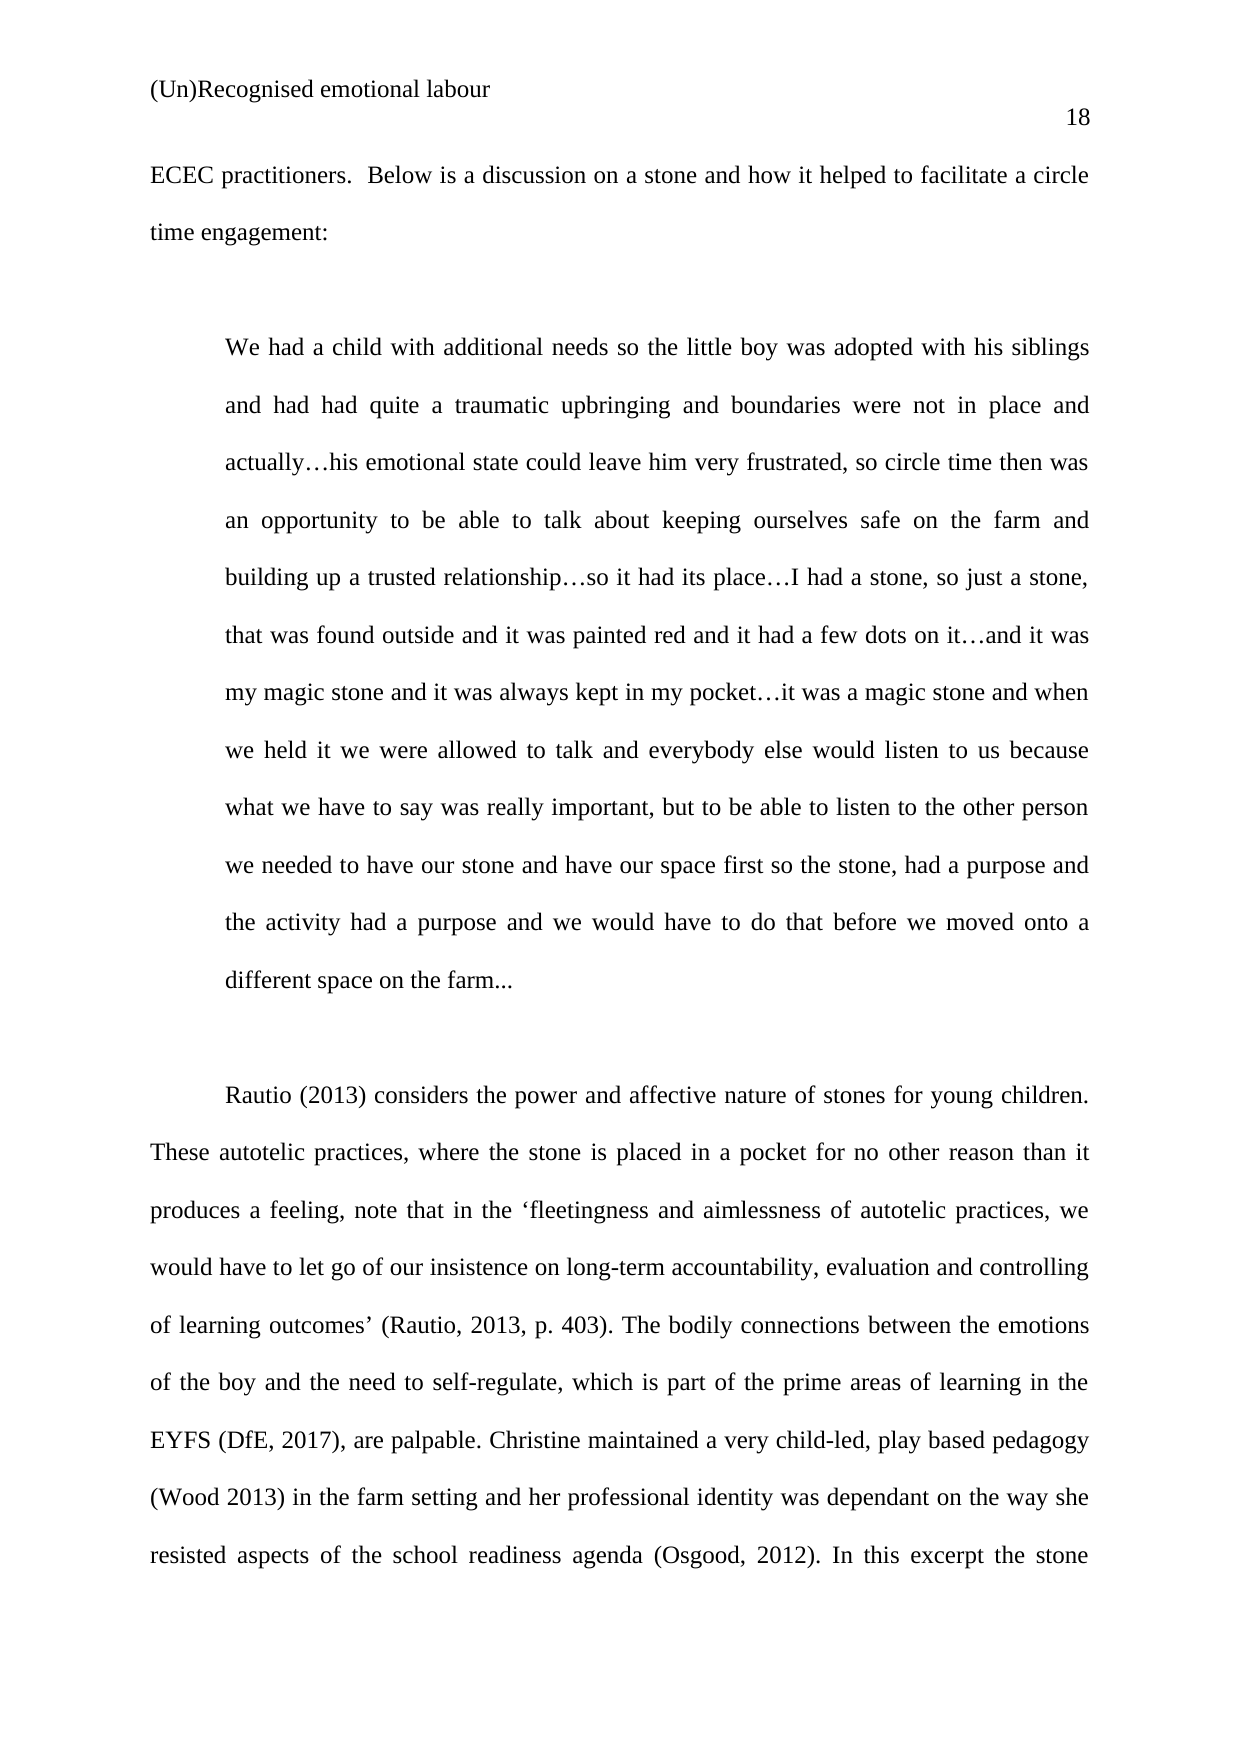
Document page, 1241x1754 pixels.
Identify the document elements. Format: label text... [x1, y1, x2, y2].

text We had a child with additional needs so the little boy was adopted with his siblings and had had quite a traumatic upbringing and boundaries were not in place and actually…his emotional state could leave him very frustrated, so circle time then was an opportunity to be able to talk about keeping ourselves safe on the farm and building up a trusted relationship…so it had its place…I had a stone, so just a stone, that was found outside and it was painted red and it had a few dots on it…and it was my magic stone and it was always kept in my pocket…it was a magic stone and when we held it we were allowed to talk and everybody else would listen to us because what we have to say was really important, but to be able to listen to the other person we needed to have our stone and have our space first so the stone, had a purpose and the activity had a purpose and we would have to do that before we moved onto a different space on the farm... [225, 332, 1090, 994]
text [150, 1080, 1090, 1569]
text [150, 160, 1090, 246]
